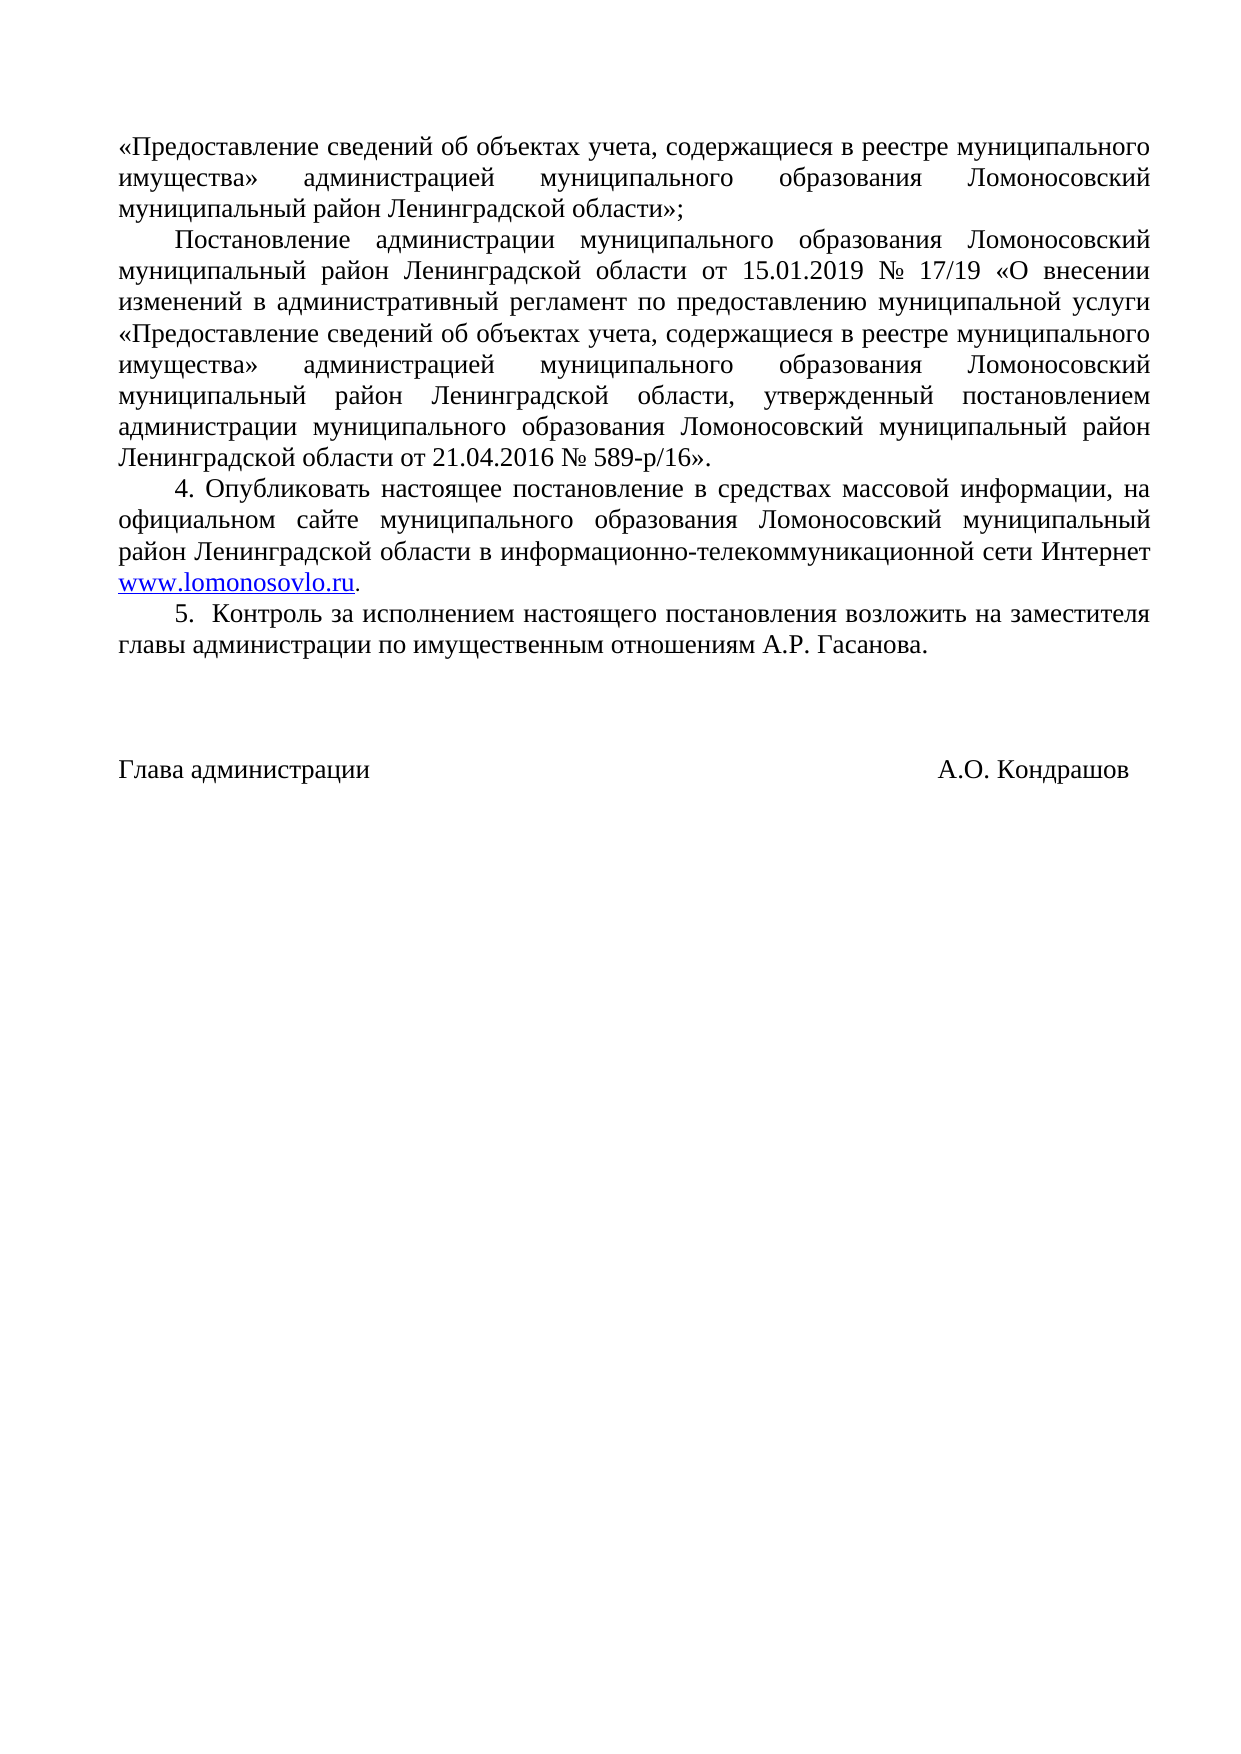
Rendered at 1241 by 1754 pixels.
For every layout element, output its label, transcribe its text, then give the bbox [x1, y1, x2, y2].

table_header Глава администрации [107, 659, 624, 784]
text Постановление администрации муниципального образования Ломоносовский муниципальный район Ленинградской области от 15.01.2019 № 17/19 «О внесении изменений в административный регламент по предоставлению муниципальной услуги «Предоставление сведений об объектах учета, содержащиеся в реестре муниципального имущества» администрацией муниципального образования Ломоносовский муниципальный район Ленинградской области, утвержденный постановлением администрации муниципального образования Ломоносовский муниципальный район Ленинградской области от 21.04.2016 № 589-р/16». [118, 223, 1152, 472]
text 4. Опубликовать настоящее постановление в средствах массовой информации, на официальном сайте муниципального образования Ломоносовский муниципальный район Ленинградской области в информационно-телекоммуникационной сети Интернет www.lomonosovlo.ru. [118, 472, 1152, 597]
text 5. Контроль за исполнением настоящего постановления возложить на заместителя главы администрации по имущественным отношениям А.Р. Гасанова. [118, 597, 1152, 659]
text «Предоставление сведений об объектах учета, содержащиеся в реестре муниципального имущества» администрацией муниципального образования Ломоносовский муниципальный район Ленинградской области»; [118, 130, 1152, 223]
table_header А.О. Кондрашов [624, 659, 1141, 784]
